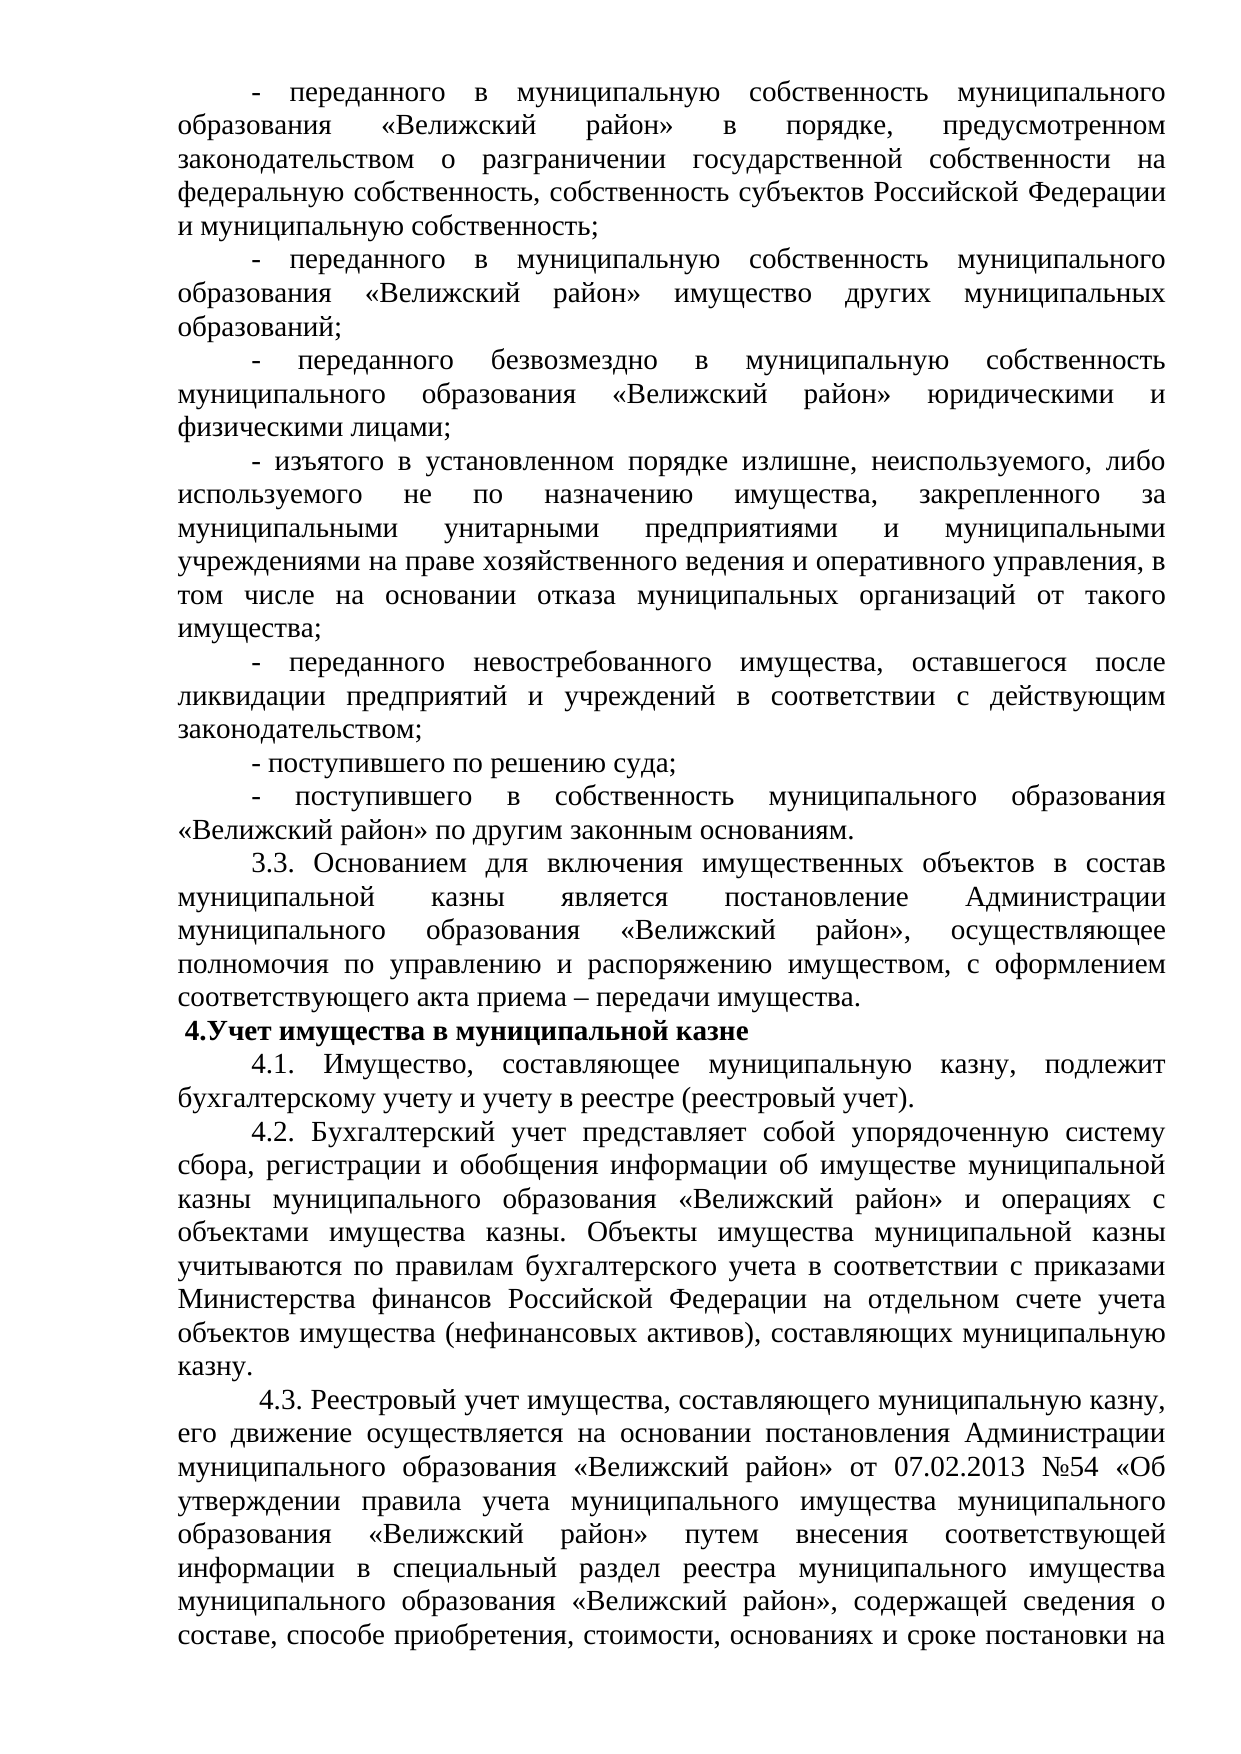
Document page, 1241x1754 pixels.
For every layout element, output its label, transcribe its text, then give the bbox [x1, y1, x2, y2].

text - переданного в муниципальную собственность муниципального образования «Велижский район» имущество других муниципальных образований; [177, 242, 1167, 342]
text - переданного невостребованного имущества, оставшегося после ликвидации предприятий и учреждений в соответствии с действующим законодательством; [177, 644, 1167, 745]
text - поступившего в собственность муниципального образования «Велижский район» по другим законным основаниям. [177, 778, 1167, 845]
text 4.2. Бухгалтерский учет представляет собой упорядоченную систему сбора, регистрации и обобщения информации об имуществе муниципальной казны муниципального образования «Велижский район» и операциях с объектами имущества казны. Объекты имущества муниципальной казны учитываются по правилам бухгалтерского учета в соответствии с приказами Министерства финансов Российской Федерации на отдельном счете учета объектов имущества (нефинансовых активов), составляющих муниципальную казну. [177, 1114, 1167, 1382]
text - изъятого в установленном порядке излишне, неиспользуемого, либо используемого не по назначению имущества, закрепленного за муниципальными унитарными предприятиями и муниципальными учреждениями на праве хозяйственного ведения и оперативного управления, в том числе на основании отказа муниципальных организаций от такого имущества; [177, 443, 1167, 644]
text - поступившего по решению суда; [177, 745, 1167, 778]
text - переданного безвозмездно в муниципальную собственность муниципального образования «Велижский район» юридическими и физическими лицами; [177, 342, 1167, 443]
text 4.1. Имущество, составляющее муниципальную казну, подлежит бухгалтерскому учету и учету в реестре (реестровый учет). [177, 1047, 1167, 1114]
text 4.Учет имущества в муниципальной казне [177, 1013, 1167, 1047]
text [177, 1382, 1167, 1650]
text - переданного в муниципальную собственность муниципального образования «Велижский район» в порядке, предусмотренном законодательством о разграничении государственной собственности на федеральную собственность, собственность субъектов Российской Федерации и муниципальную собственность; [177, 74, 1167, 242]
text 3.3. Основанием для включения имущественных объектов в состав муниципальной казны является постановление Администрации муниципального образования «Велижский район», осуществляющее полномочия по управлению и распоряжению имуществом, с оформлением соответствующего акта приема – передачи имущества. [177, 845, 1167, 1013]
